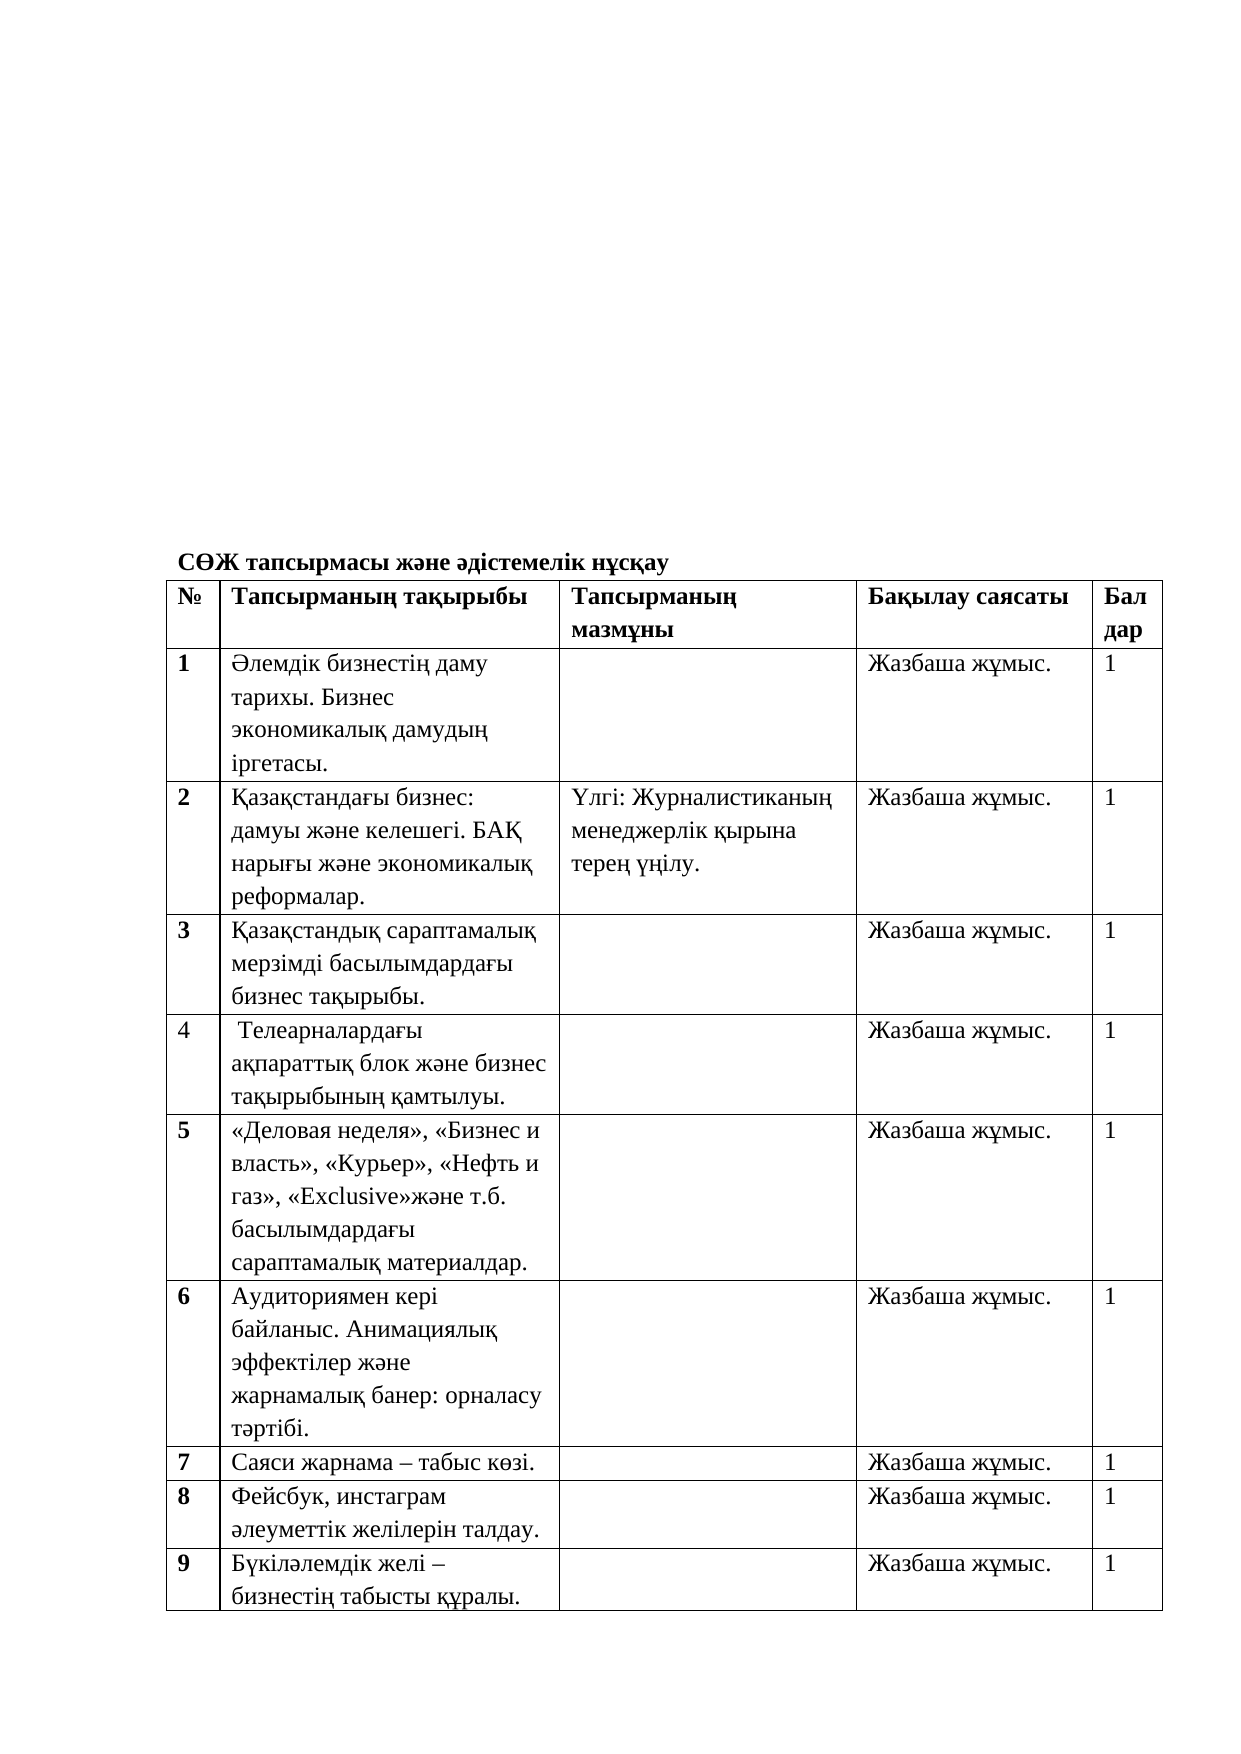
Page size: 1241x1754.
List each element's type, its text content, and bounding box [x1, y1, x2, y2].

table_cell 4 [167, 1015, 219, 1114]
table_cell [560, 1549, 856, 1610]
table_cell 8 [167, 1481, 219, 1547]
table_cell Жазбаша жұмыс. [857, 1549, 1092, 1610]
table_cell Жазбаша жұмыс. [857, 1447, 1092, 1480]
table_cell 7 [167, 1447, 219, 1480]
table_cell 1 [1093, 915, 1162, 1014]
table_cell Телеарналардағы ақпараттық блок және бизнес тақырыбының қамтылуы. [221, 1015, 559, 1114]
table_cell Фейсбук, инстаграм әлеуметтік желілерін талдау. [221, 1481, 559, 1547]
table_cell «Деловая неделя», «Бизнес и власть», «Курьер», «Нефть и газ», «Exclusive»және т.б. басылымдардағы сараптамалық материалдар. [221, 1115, 559, 1280]
table_cell [560, 915, 856, 1014]
table_cell Жазбаша жұмыс. [857, 1015, 1092, 1114]
table_cell Жазбаша жұмыс. [857, 915, 1092, 1014]
table_cell Қазақстандағы бизнес: дамуы және келешегі. БАҚ нарығы және экономикалық реформалар. [221, 782, 559, 914]
table_cell [560, 1015, 856, 1114]
table_cell 1 [1093, 1281, 1162, 1446]
table_cell [560, 1447, 856, 1480]
table_cell 1 [1093, 1447, 1162, 1480]
table_cell Жазбаша жұмыс. [857, 1115, 1092, 1280]
table_cell Жазбаша жұмыс. [857, 782, 1092, 914]
table_cell Қазақстандық сараптамалық мерзімді басылымдардағы бизнес тақырыбы. [221, 915, 559, 1014]
text СӨЖ тапсырмасы және әдістемелік нұсқау [177, 547, 1152, 576]
table_cell 1 [167, 649, 219, 781]
table_cell 1 [1093, 782, 1162, 914]
table_cell 9 [167, 1549, 219, 1610]
table_cell 2 [167, 782, 219, 914]
table_cell Саяси жарнама – табыс көзі. [221, 1447, 559, 1480]
table_cell 5 [167, 1115, 219, 1280]
table_cell Үлгі: Журналистиканың менеджерлік қырына терең үңілу. [560, 782, 856, 914]
table_cell Жазбаша жұмыс. [857, 1281, 1092, 1446]
table_header Бақылау саясаты [857, 581, 1092, 647]
table_cell 3 [167, 915, 219, 1014]
table_cell 1 [1093, 1549, 1162, 1610]
table_cell 1 [1093, 1115, 1162, 1280]
table_header Балдар [1093, 581, 1162, 647]
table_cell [221, 1549, 559, 1610]
table_cell [560, 1115, 856, 1280]
table_header Тапсырманың тақырыбы [221, 581, 559, 647]
table_cell 1 [1093, 649, 1162, 781]
table_cell Жазбаша жұмыс. [857, 1481, 1092, 1547]
table_cell [560, 649, 856, 781]
table_cell 1 [1093, 1481, 1162, 1547]
table_cell Әлемдік бизнестің даму тарихы. Бизнес экономикалық дамудың іргетасы. [221, 649, 559, 781]
table_cell 6 [167, 1281, 219, 1446]
table_cell 1 [1093, 1015, 1162, 1114]
table_header № [167, 581, 219, 647]
table_header Тапсырманың мазмұны [560, 581, 856, 647]
table_cell [560, 1481, 856, 1547]
table_cell Аудиториямен кері байланыс. Анимациялық эффектілер және жарнамалық банер: орналасу тәртібі. [221, 1281, 559, 1446]
table_cell [560, 1281, 856, 1446]
table_cell Жазбаша жұмыс. [857, 649, 1092, 781]
